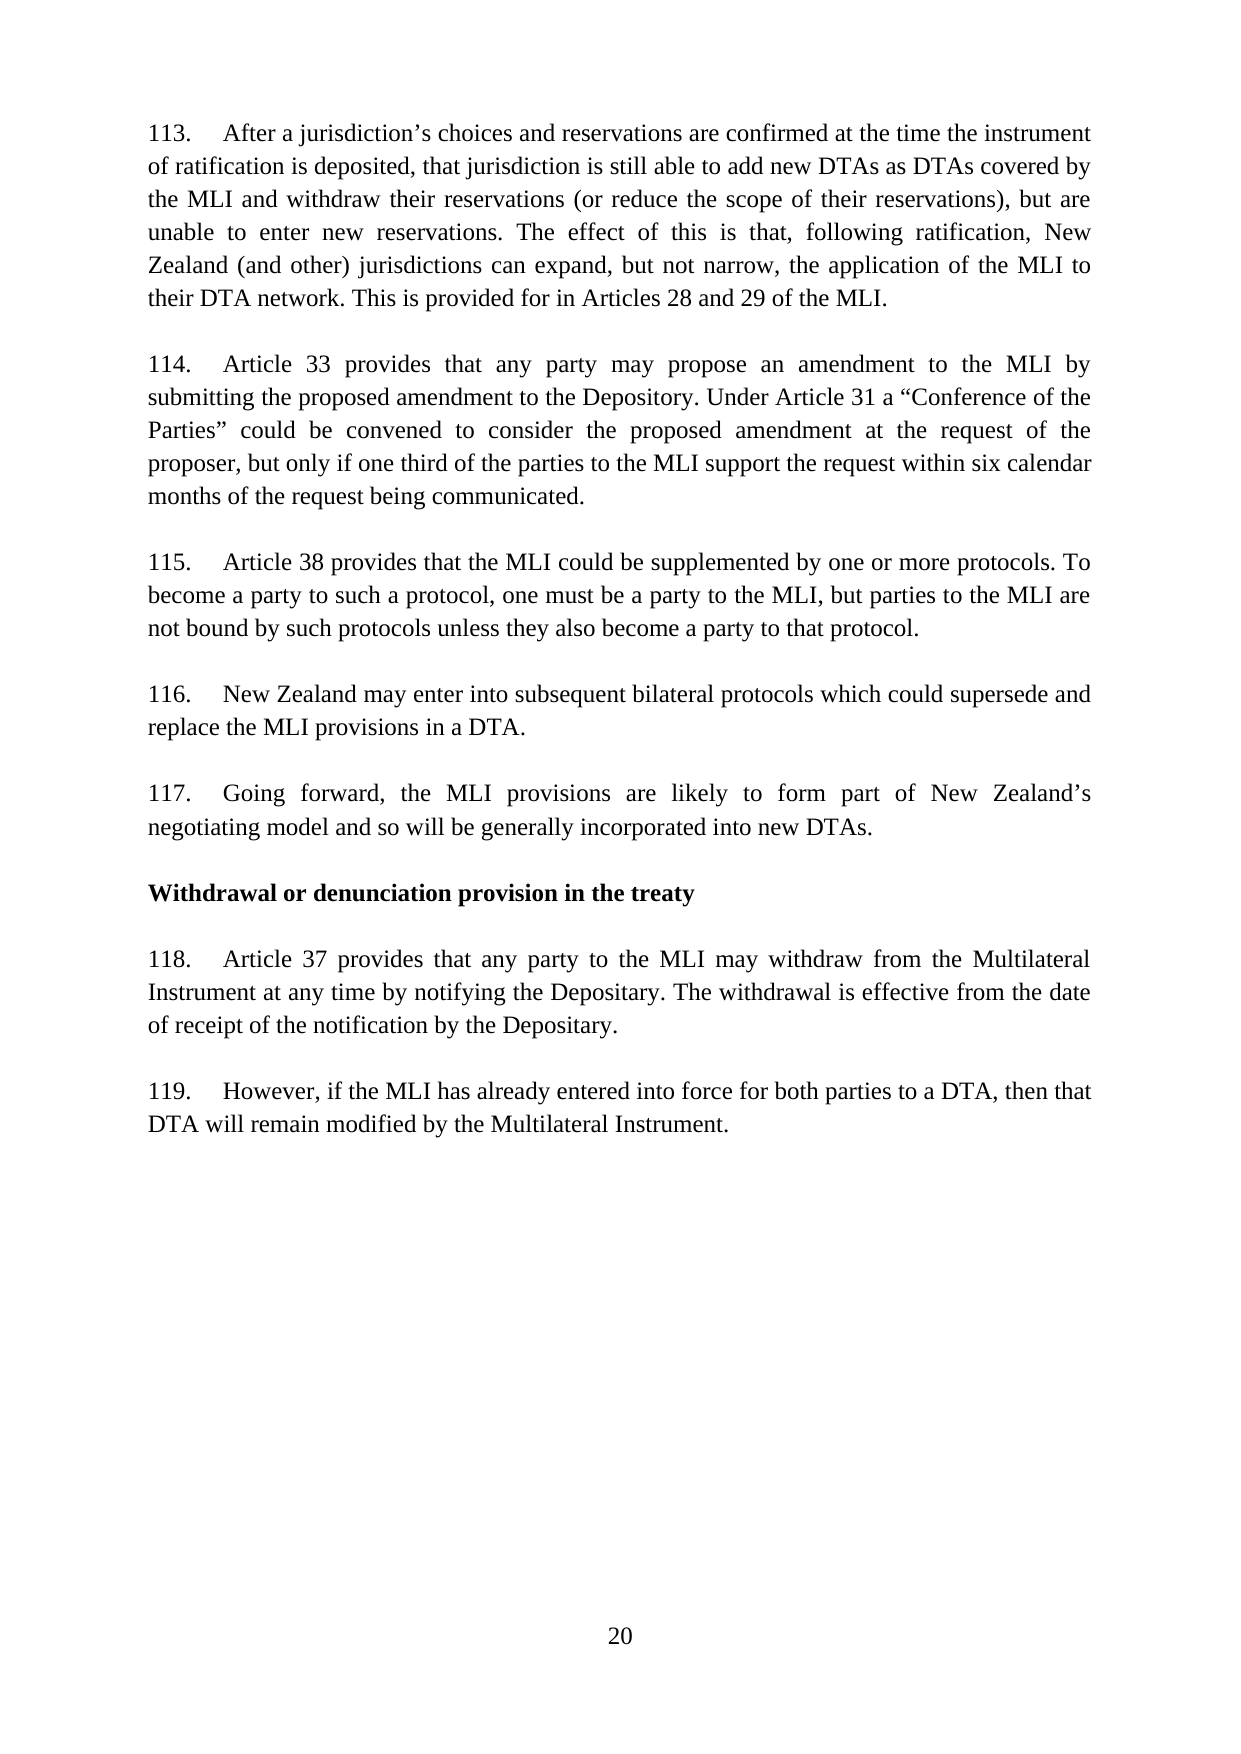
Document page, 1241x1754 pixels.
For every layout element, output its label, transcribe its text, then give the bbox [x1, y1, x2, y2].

text Withdrawal or denunciation provision in the treaty [148, 878, 1092, 906]
list Article 37 provides that any party to the MLI may withdraw from the Multilateral Instrument at any time by notifying the Depositary. The withdrawal is effective from the date of receipt of the notification by the Depositary. [148, 944, 1092, 1038]
list Going forward, the MLI provisions are likely to form part of New Zealand’s negotiating model and so will be generally incorporated into new DTAs. [148, 778, 1092, 840]
list However, if the MLI has already entered into force for both parties to a DTA, then that DTA will remain modified by the Multilateral Instrument. [148, 1076, 1092, 1137]
list Article 38 provides that the MLI could be supplemented by one or more protocols. To become a party to such a protocol, one must be a party to the MLI, but parties to the MLI are not bound by such protocols unless they also become a party to that protocol. [148, 547, 1092, 642]
list Article 33 provides that any party may propose an amendment to the MLI by submitting the proposed amendment to the Depository. Under Article 31 a “Conference of the Parties” could be convened to consider the proposed amendment at the request of the proposer, but only if one third of the parties to the MLI support the request within six calendar months of the request being communicated. [148, 349, 1092, 510]
list After a jurisdiction’s choices and reservations are confirmed at the time the instrument of ratification is deposited, that jurisdiction is still able to add new DTAs as DTAs covered by the MLI and withdraw their reservations (or reduce the scope of their reservations), but are unable to enter new reservations. The effect of this is that, following ratification, New Zealand (and other) jurisdictions can expand, but not narrow, the application of the MLI to their DTA network. This is provided for in Articles 28 and 29 of the MLI. [148, 118, 1092, 312]
list New Zealand may enter into subsequent bilateral protocols which could supersede and replace the MLI provisions in a DTA. [148, 679, 1092, 741]
